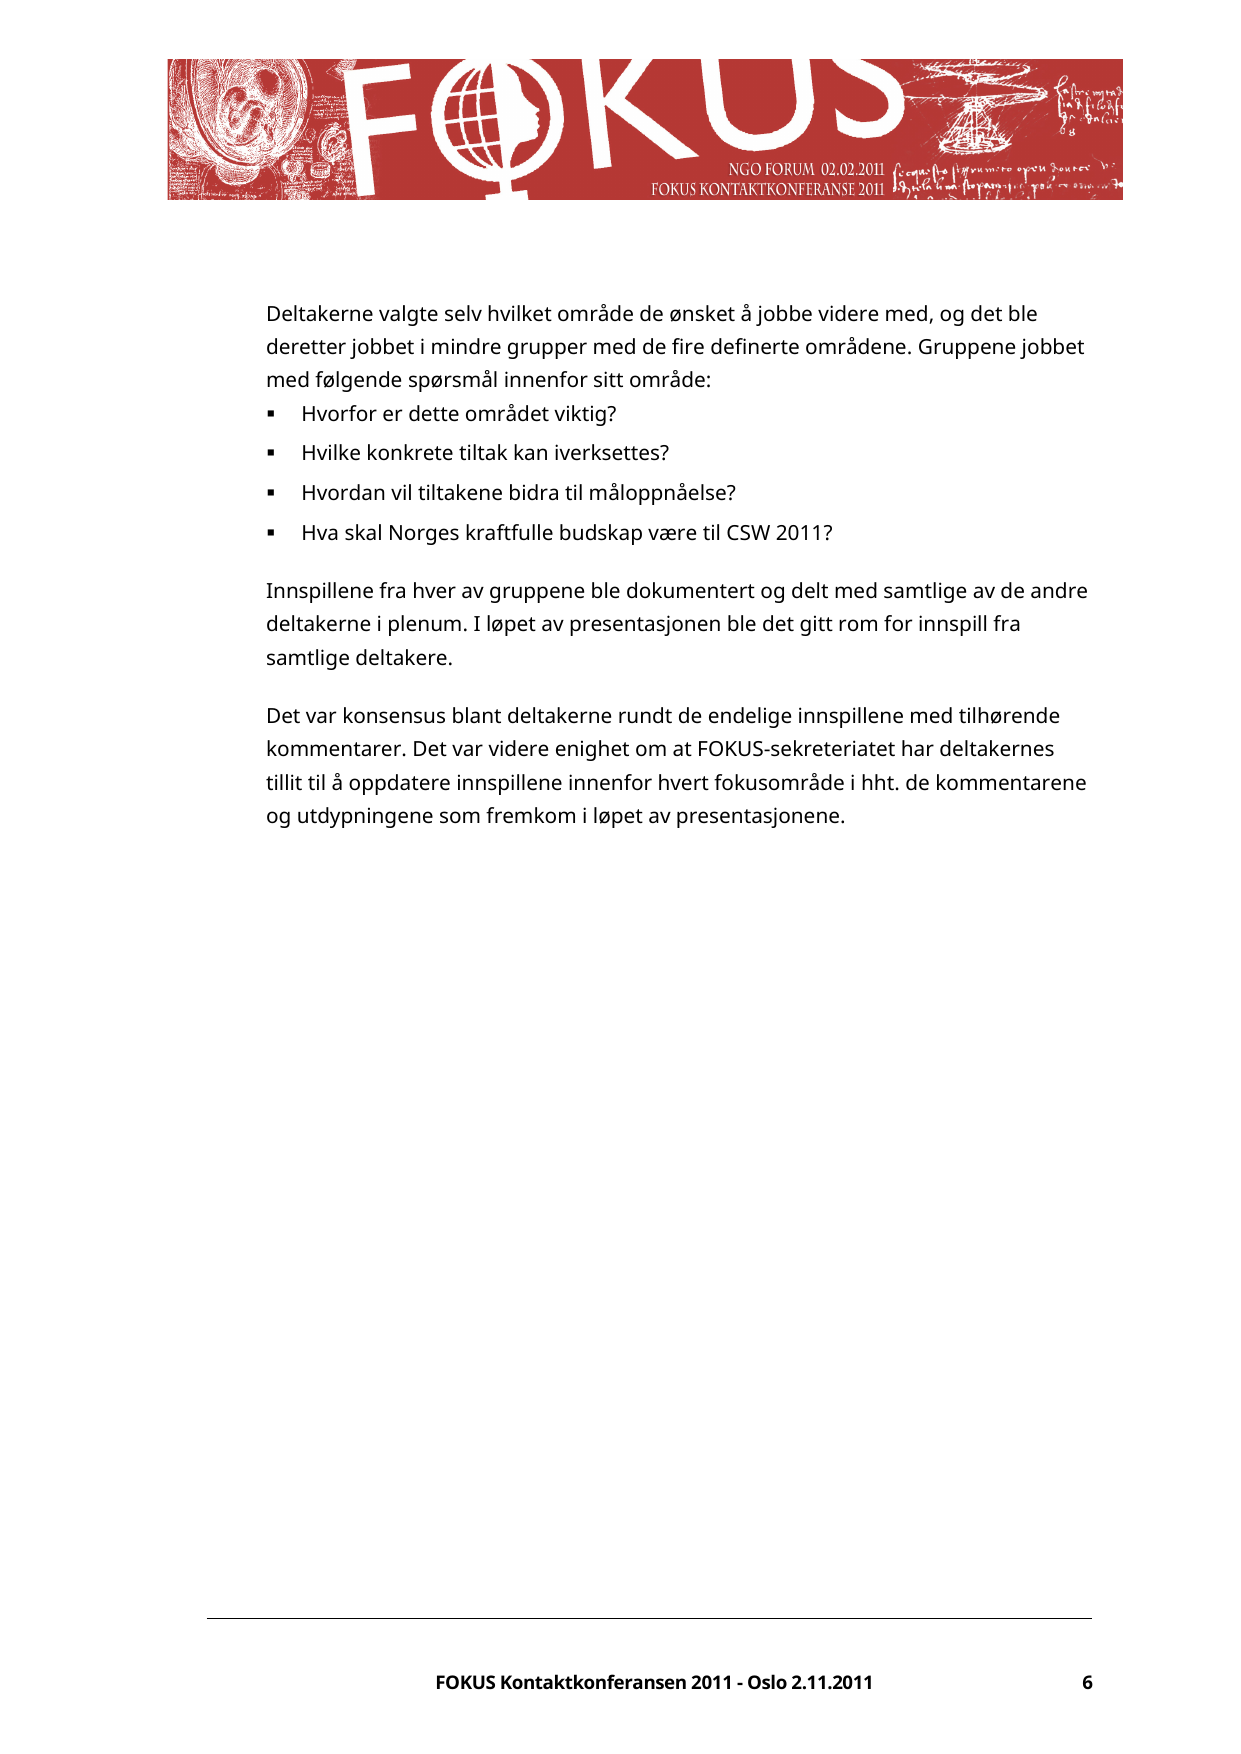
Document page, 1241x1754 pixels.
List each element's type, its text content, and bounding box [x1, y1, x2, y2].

list Hvilke konkrete tiltak kan iverksettes? [266, 434, 1092, 467]
list Hvordan vil tiltakene bidra til måloppnåelse? [266, 474, 1092, 507]
list Hvorfor er dette området viktig? [266, 394, 1092, 428]
text Innspillene fra hver av gruppene ble dokumentert og delt med samtlige av de andre deltakerne i plenum. I løpet av presentasjonen ble det gitt rom for innspill fra samtlige deltakere. [266, 572, 1092, 672]
list Hva skal Norges kraftfulle budskap være til CSW 2011? [266, 513, 1092, 547]
picture [167, 59, 1123, 200]
text Det var konsensus blant deltakerne rundt de endelige innspillene med tilhørende kommentarer. Det var videre enighet om at FOKUS-sekreteriatet har deltakernes tillit til å oppdatere innspillene innenfor hvert fokusområde i hht. de kommentarene og utdypningene som fremkom i løpet av presentasjonene. [266, 697, 1092, 830]
text Deltakerne valgte selv hvilket område de ønsket å jobbe videre med, og det ble deretter jobbet i mindre grupper med de fire definerte områdene. Gruppene jobbet med følgende spørsmål innenfor sitt område: [266, 294, 1092, 394]
